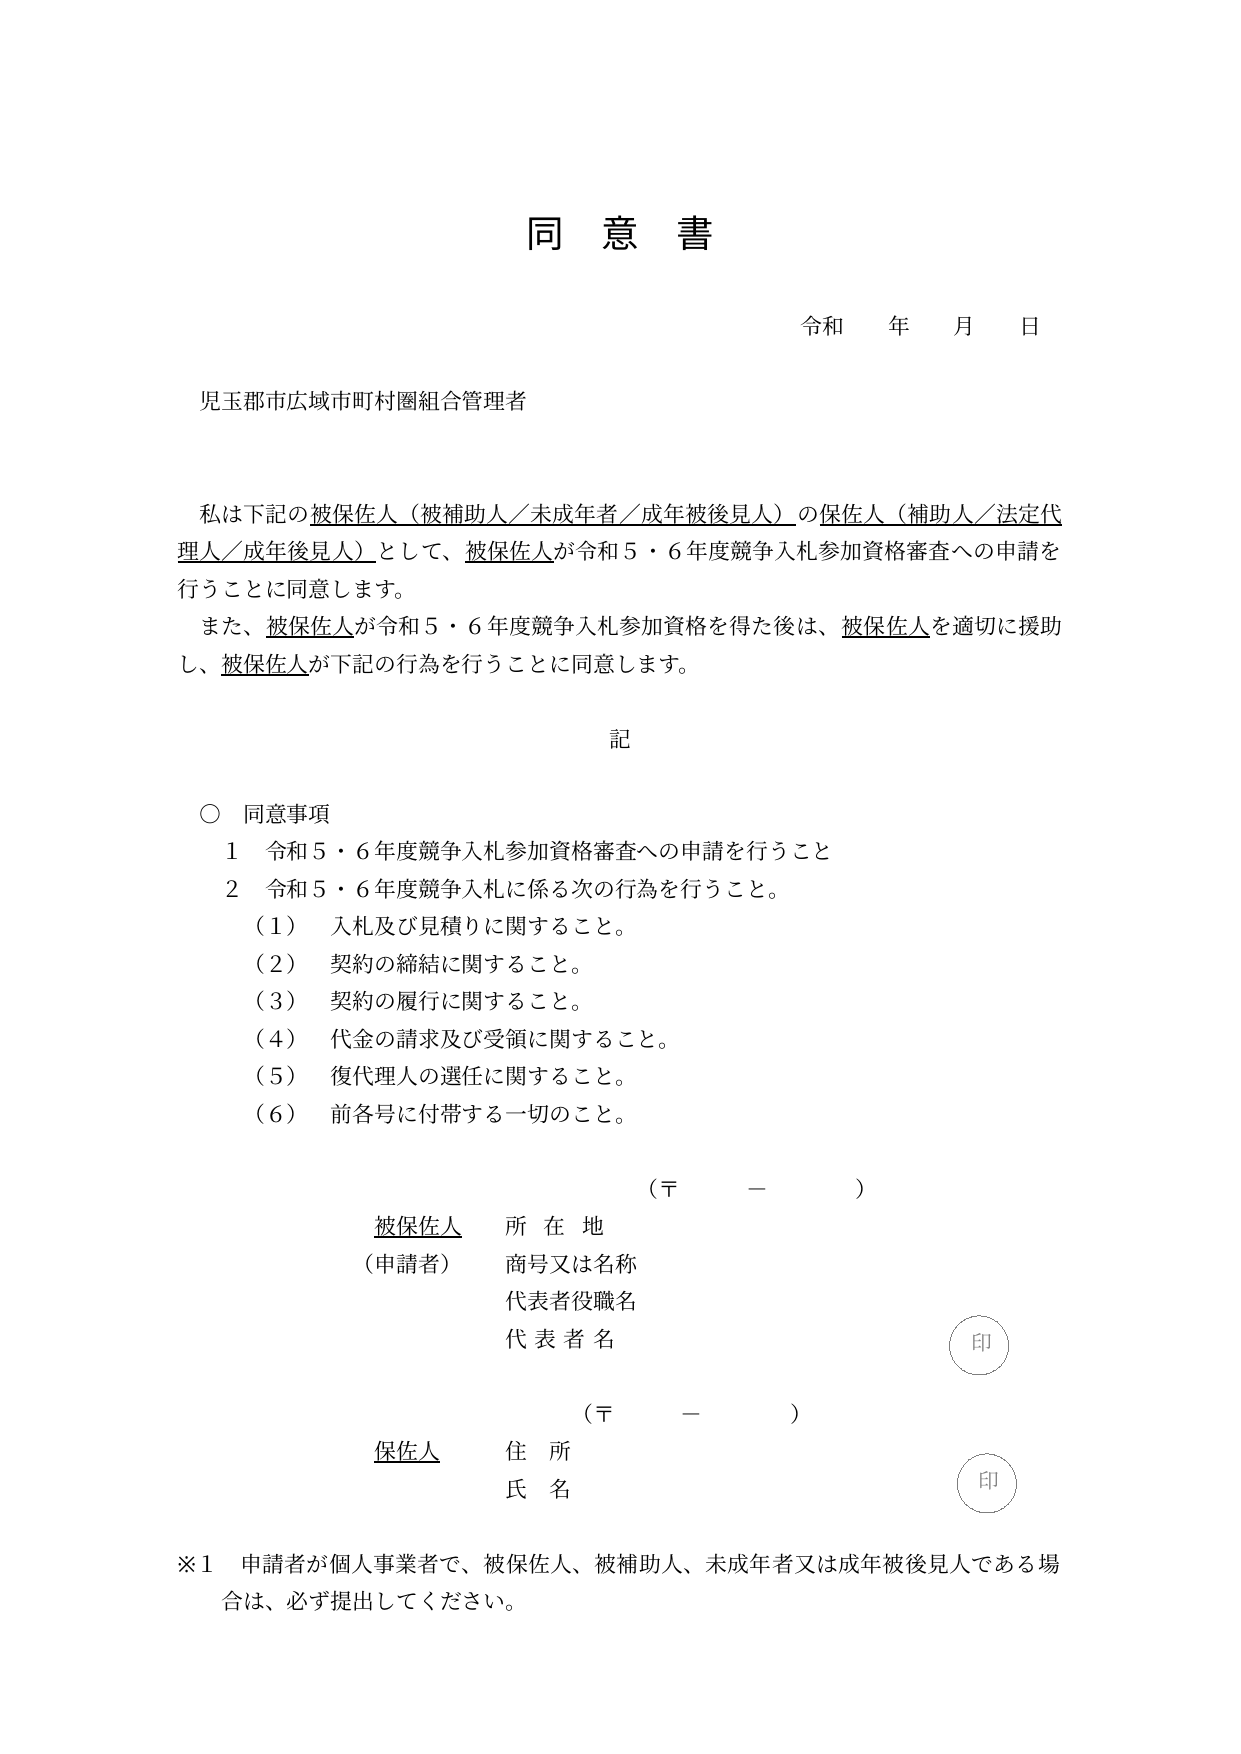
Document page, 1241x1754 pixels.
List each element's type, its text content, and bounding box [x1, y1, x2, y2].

text （２） 契約の締結に関すること。 [177, 944, 1063, 981]
text （６） 前各号に付帯する一切のこと。 [177, 1094, 1063, 1131]
text ２ 令和５・６年度競争入札に係る次の行為を行うこと。 [177, 869, 1063, 906]
text 被保佐人 所在地 [177, 1206, 1063, 1244]
text 代表者名 [177, 1319, 1063, 1356]
text １ 令和５・６年度競争入札参加資格審査への申請を行うこと [177, 831, 1063, 869]
text ※１ 申請者が個人事業者で、被保佐人、被補助人、未成年者又は成年被後見人である場合は、必ず提出してください。 [177, 1544, 1063, 1619]
text 代表者役職名 [177, 1281, 1063, 1319]
text 児玉郡市広域市町村圏組合管理者 [177, 381, 1063, 419]
text また、被保佐人が令和５・６年度競争入札参加資格を得た後は、被保佐人を適切に援助し、被保佐人が下記の行為を行うことに同意します。 [177, 606, 1063, 681]
text （〒 － ） [177, 1394, 1063, 1431]
text ○ 同意事項 [177, 794, 1063, 831]
text （３） 契約の履行に関すること。 [177, 981, 1063, 1019]
text （４） 代金の請求及び受領に関すること。 [177, 1019, 1063, 1056]
text （申請者） 商号又は名称 [177, 1244, 1063, 1281]
text 令和 年 月 日 [177, 306, 1041, 344]
text 保佐人 住 所 [177, 1431, 1063, 1469]
text 私は下記の被保佐人（被補助人／未成年者／成年被後見人）の保佐人（補助人／法定代理人／成年後見人）として、被保佐人が令和５・６年度競争入札参加資格審査への申請を行うことに同意します。 [177, 494, 1063, 606]
text 氏 名 [177, 1469, 1063, 1506]
text （〒 － ） [177, 1169, 1063, 1206]
text 同 意 書 [177, 194, 1063, 269]
text （５） 復代理人の選任に関すること。 [177, 1056, 1063, 1094]
text 記 [177, 719, 1063, 756]
text （１） 入札及び見積りに関すること。 [177, 906, 1063, 944]
